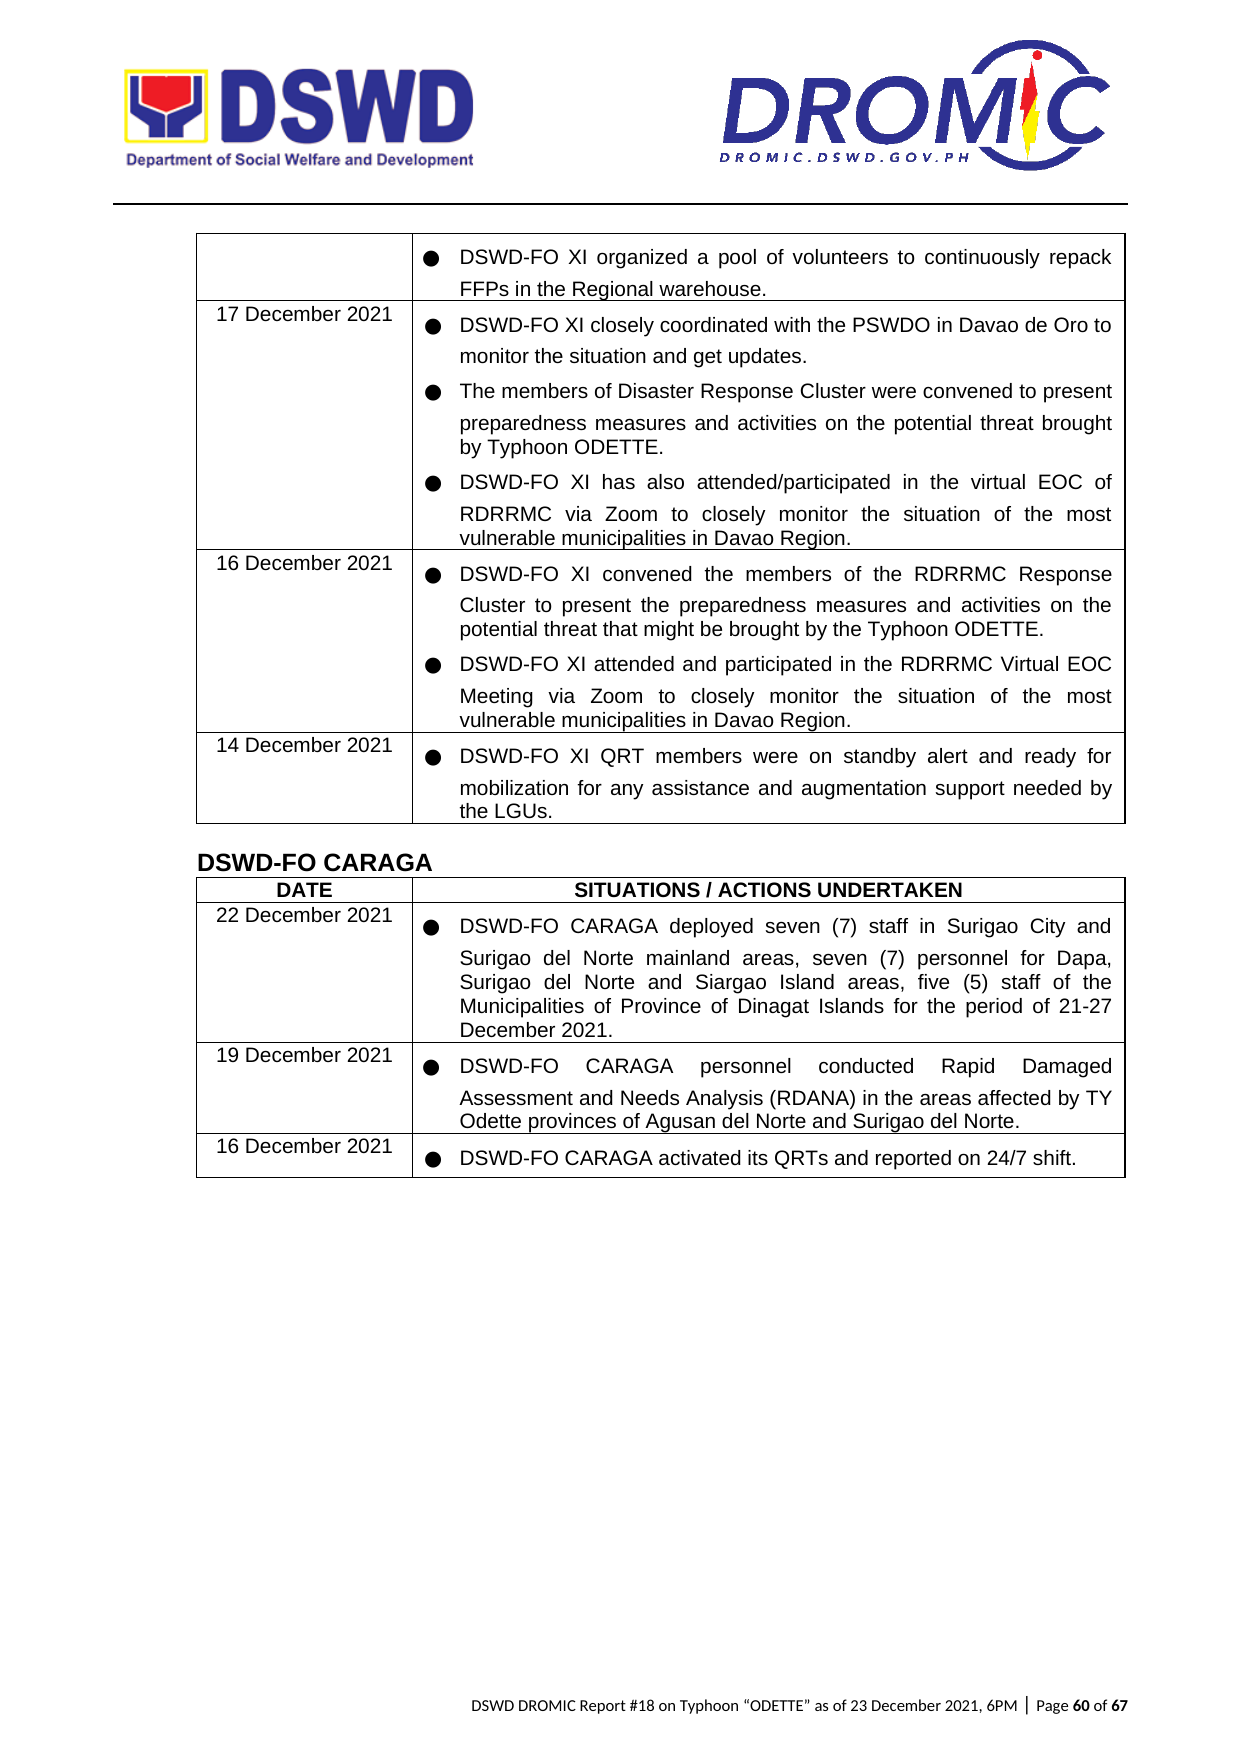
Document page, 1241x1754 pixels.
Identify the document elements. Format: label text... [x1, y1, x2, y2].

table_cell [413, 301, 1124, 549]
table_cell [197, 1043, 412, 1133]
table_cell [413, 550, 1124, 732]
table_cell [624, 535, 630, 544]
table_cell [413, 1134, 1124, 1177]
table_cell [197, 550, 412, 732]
picture [112, 65, 487, 173]
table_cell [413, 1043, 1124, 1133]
picture [676, 39, 1149, 171]
text DSWD-FO CARAGA [197, 848, 1128, 877]
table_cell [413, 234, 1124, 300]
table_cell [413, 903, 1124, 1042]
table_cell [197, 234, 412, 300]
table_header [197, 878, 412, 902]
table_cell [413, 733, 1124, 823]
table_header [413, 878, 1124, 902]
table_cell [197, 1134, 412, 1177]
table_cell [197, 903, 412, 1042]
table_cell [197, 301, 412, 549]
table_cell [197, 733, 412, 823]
